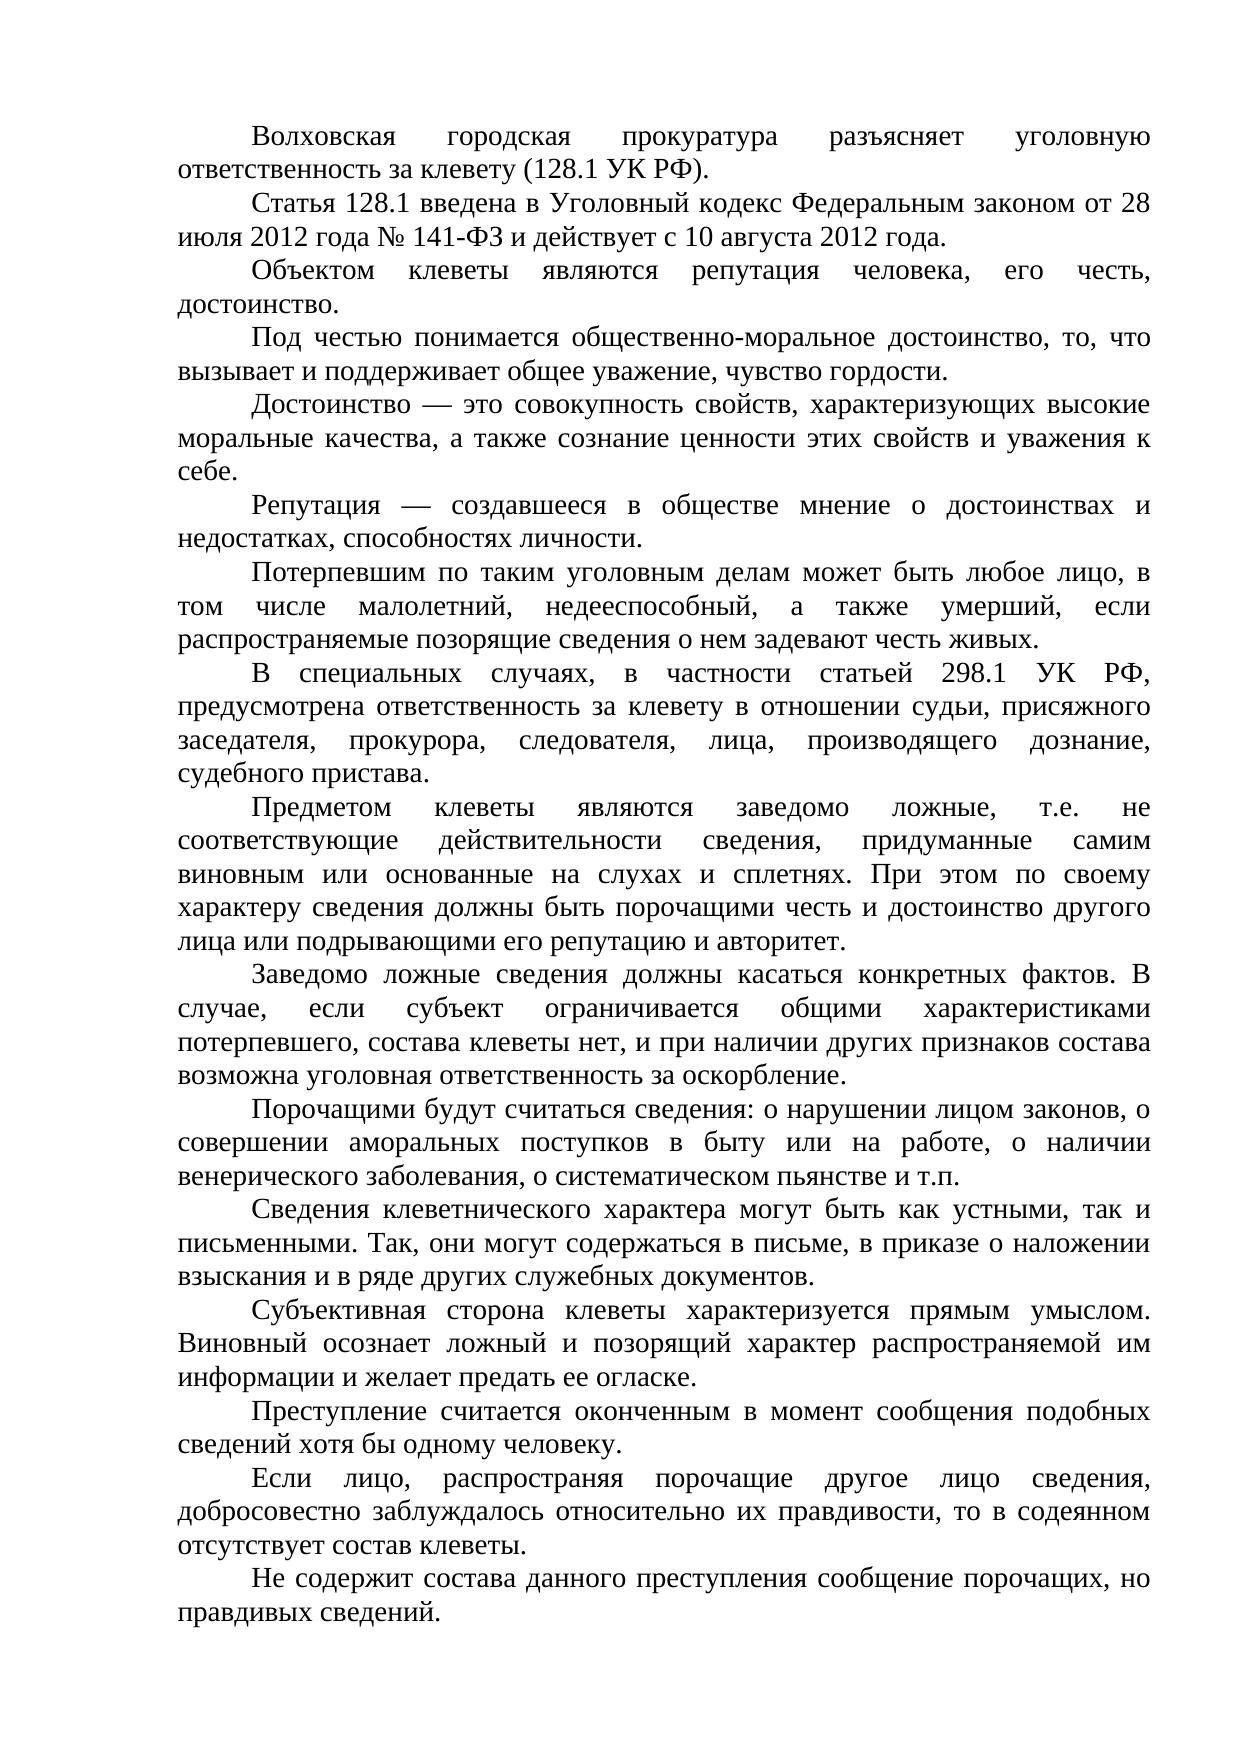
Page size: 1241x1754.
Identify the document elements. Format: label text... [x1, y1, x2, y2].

text Не содержит состава данного преступления сообщение порочащих, но правдивых сведений. [177, 1560, 1152, 1627]
text Предметом клеветы являются заведомо ложные, т.е. не соответствующие действительности сведения, придуманные самим виновным или основанные на слухах и сплетнях. При этом по своему характеру сведения должны быть порочащими честь и достоинство другого лица или подрывающими его репутацию и авторитет. [177, 789, 1152, 957]
text Преступление считается оконченным в момент сообщения подобных сведений хотя бы одному человеку. [177, 1393, 1152, 1460]
text Субъективная сторона клеветы характеризуется прямым умыслом. Виновный осознает ложный и позорящий характер распространяемой им информации и желает предать ее огласке. [177, 1292, 1152, 1393]
text Сведения клеветнического характера могут быть как устными, так и письменными. Так, они могут содержаться в письме, в приказе о наложении взыскания и в ряде других служебных документов. [177, 1191, 1152, 1292]
text Заведомо ложные сведения должны касаться конкретных фактов. В случае, если субъект ограничивается общими характеристиками потерпевшего, состава клеветы нет, и при наличии других признаков состава возможна уголовная ответственность за оскорбление. [177, 957, 1152, 1091]
text Потерпевшим по таким уголовным делам может быть любое лицо, в том числе малолетний, недееспособный, а также умерший, если распространяемые позорящие сведения о нем задевают честь живых. [177, 554, 1152, 655]
text Если лицо, распространяя порочащие другое лицо сведения, добросовестно заблуждалось относительно их правдивости, то в содеянном отсутствует состав клеветы. [177, 1460, 1152, 1560]
text Достоинство — это совокупность свойств, характеризующих высокие моральные качества, а также сознание ценности этих свойств и уважения к себе. [177, 386, 1152, 487]
text Объектом клеветы являются репутация человека, его честь, достоинство. [177, 252, 1152, 319]
text Репутация — создавшееся в обществе мнение о достоинствах и недостатках, способностях личности. [177, 487, 1152, 554]
text Под честью понимается общественно-моральное достоинство, то, что вызывает и поддерживает общее уважение, чувство гордости. [177, 319, 1152, 386]
text Статья 128.1 введена в Уголовный кодекс Федеральным законом от 28 июля 2012 года № 141-ФЗ и действует с 10 августа 2012 года. [177, 185, 1152, 252]
text Порочащими будут считаться сведения: о нарушении лицом законов, о совершении аморальных поступков в быту или на работе, о наличии венерического заболевания, о систематическом пьянстве и т.п. [177, 1091, 1152, 1191]
text В специальных случаях, в частности статьей 298.1 УК РФ, предусмотрена ответственность за клевету в отношении судьи, присяжного заседателя, прокурора, следователя, лица, производящего дознание, судебного пристава. [177, 655, 1152, 789]
text Волховская городская прокуратура разъясняет уголовную ответственность за клевету (128.1 УК РФ). [177, 118, 1152, 185]
